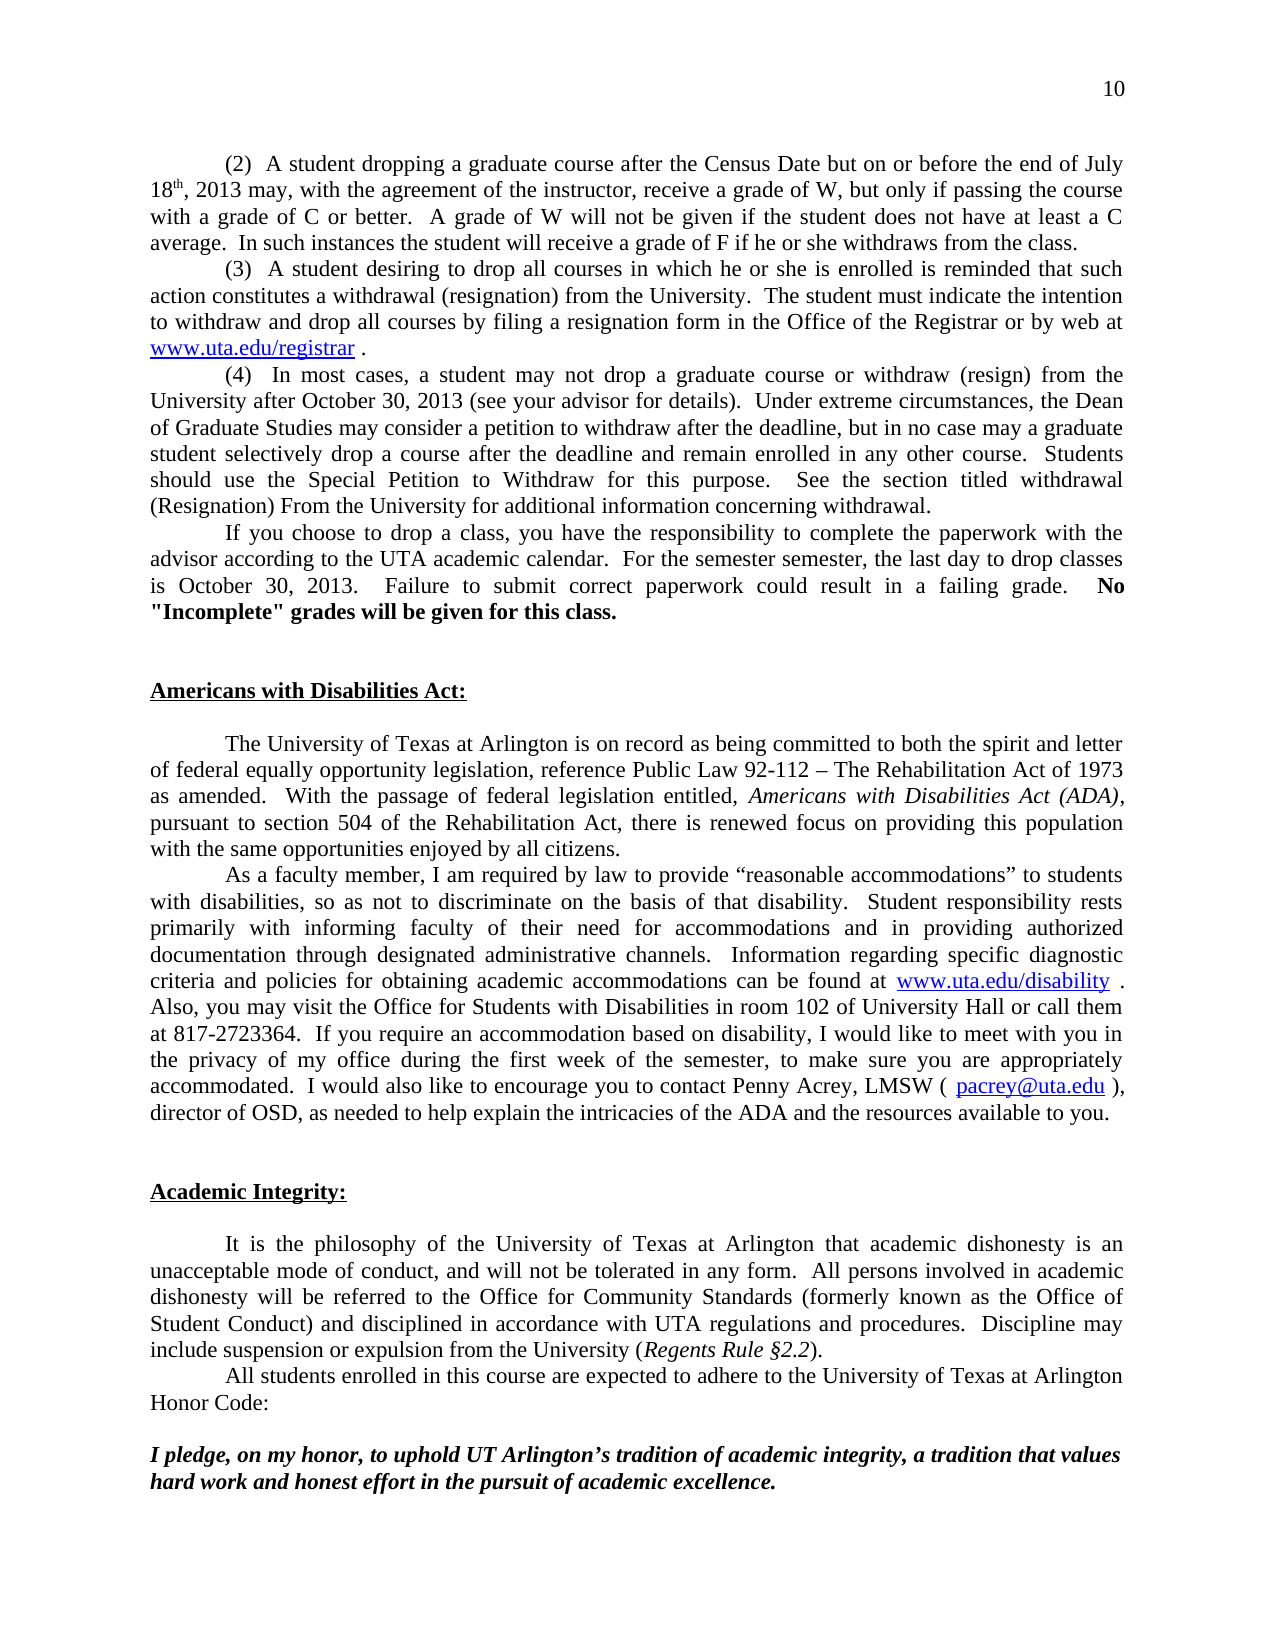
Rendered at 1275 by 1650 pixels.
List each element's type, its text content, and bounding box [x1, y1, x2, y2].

text (4) In most cases, a student may not drop a graduate course or withdraw (resign) from the University after October 30, 2013 (see your advisor for details). Under extreme circumstances, the Dean of Graduate Studies may consider a petition to withdraw after the deadline, but in no case may a graduate student selectively drop a course after the deadline and remain enrolled in any other course. Students should use the Special Petition to Withdraw for this purpose. See the section titled withdrawal (Resignation) From the University for additional information concerning withdrawal. [150, 361, 1125, 519]
text Americans with Disabilities Act: [150, 677, 1125, 703]
text (3) A student desiring to drop all courses in which he or she is enrolled is reminded that such action constitutes a withdrawal (resignation) from the University. The student must indicate the intention to withdraw and drop all courses by filing a resignation form in the Office of the Registrar or by web at www.uta.edu/registrar . [150, 255, 1125, 361]
text (2) A student dropping a graduate course after the Census Date but on or before the end of July 18th, 2013 may, with the agreement of the instructor, receive a grade of W, but only if passing the course with a grade of C or better. A grade of W will not be given if the student does not have at least a C average. In such instances the student will receive a grade of F if he or she withdraws from the class. [150, 150, 1125, 255]
text If you choose to drop a class, you have the responsibility to complete the paperwork with the advisor according to the UTA academic calendar. For the semester semester, the last day to drop classes is October 30, 2013. Failure to submit correct paperwork could result in a failing grade. No "Incomplete" grades will be given for this class. [150, 519, 1125, 624]
text As a faculty member, I am required by law to provide “reasonable accommodations” to students with disabilities, so as not to discriminate on the basis of that disability. Student responsibility rests primarily with informing faculty of their need for accommodations and in providing authorized documentation through designated administrative channels. Information regarding specific diagnostic criteria and policies for obtaining academic accommodations can be found at www.uta.edu/disability . Also, you may visit the Office for Students with Disabilities in room 102 of University Hall or call them at 817-2723364. If you require an accommodation based on disability, I would like to meet with you in the privacy of my office during the first week of the semester, to make sure you are appropriately accommodated. I would also like to encourage you to contact Penny Acrey, LMSW ( pacrey@uta.edu ), director of OSD, as needed to help explain the intricacies of the ADA and the resources available to you. [150, 862, 1125, 1125]
text It is the philosophy of the University of Texas at Arlington that academic dishonesty is an unacceptable mode of conduct, and will not be tolerated in any form. All persons involved in academic dishonesty will be referred to the Office for Community Standards (formerly known as the Office of Student Conduct) and disciplined in accordance with UTA regulations and procedures. Discipline may include suspension or expulsion from the University (Regents Rule §2.2). [150, 1231, 1125, 1362]
text Academic Integrity: [150, 1178, 1125, 1204]
text I pledge, on my honor, to uphold UT Arlington’s tradition of academic integrity, a tradition that values hard work and honest effort in the pursuit of academic excellence. [150, 1441, 1125, 1494]
text The University of Texas at Arlington is on record as being committed to both the spirit and letter of federal equally opportunity legislation, reference Public Law 92-112 – The Rehabilitation Act of 1973 as amended. With the passage of federal legislation entitled, Americans with Disabilities Act (ADA), pursuant to section 504 of the Rehabilitation Act, there is renewed focus on providing this population with the same opportunities enjoyed by all citizens. [150, 730, 1125, 862]
text All students enrolled in this course are expected to adhere to the University of Texas at Arlington Honor Code: [150, 1362, 1125, 1415]
